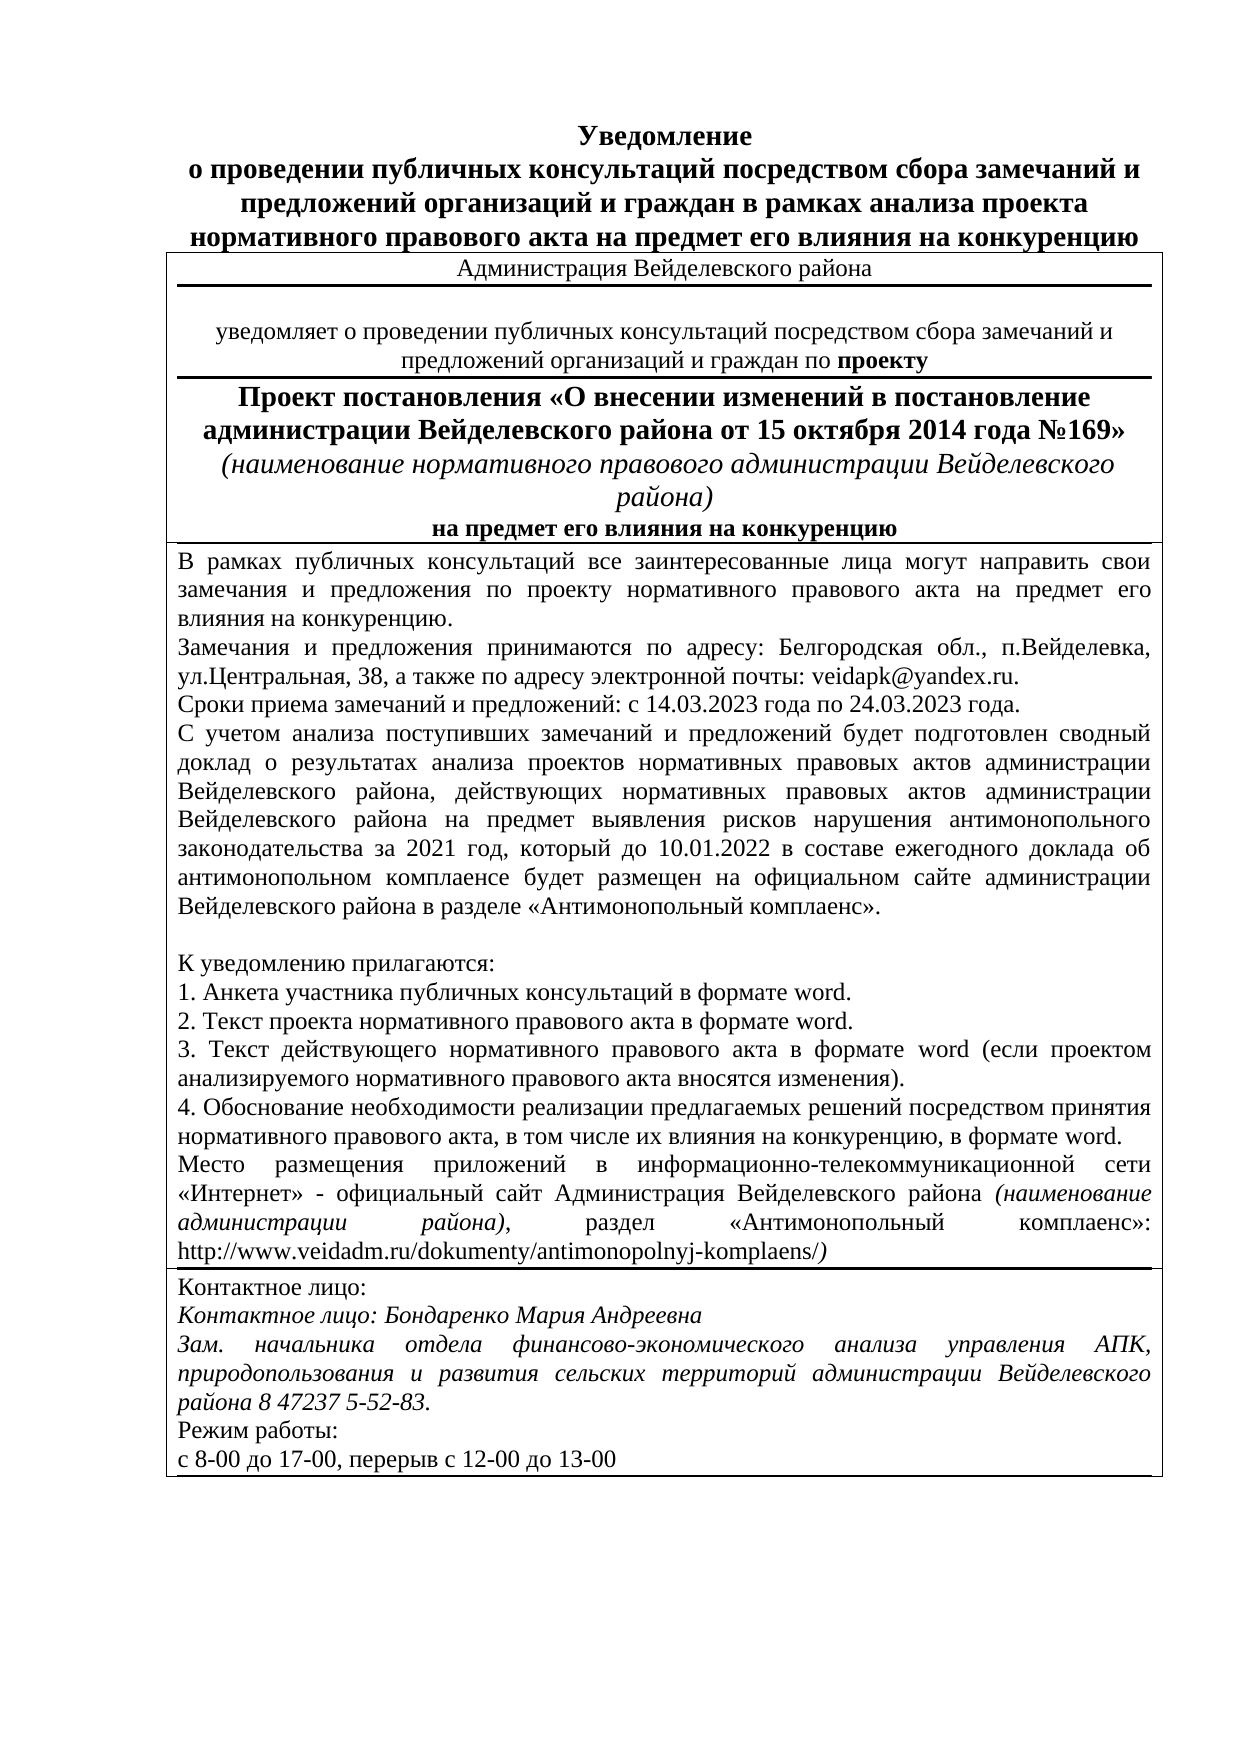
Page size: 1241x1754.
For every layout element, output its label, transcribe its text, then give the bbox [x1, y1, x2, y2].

text о проведении публичных консультаций посредством сбора замечаний и предложений организаций и граждан в рамках анализа проекта [177, 152, 1152, 219]
table_cell Контактное лицо: Контактное лицо: Бондаренко Мария Андреевна Зам. начальника отдела финансово-экономического анализа управления АПК, природопользования и развития сельских территорий администрации Вейделевского района 8 47237 5-52-83. Режим работы: с 8-00 до 17-00, перерыв с 12-00 до 13-00 [167, 1269, 1162, 1476]
text Уведомление [177, 118, 1152, 152]
text нормативного правового акта на предмет его влияния на конкуренцию [177, 219, 1152, 252]
table_cell В рамках публичных консультаций все заинтересованные лица могут направить свои замечания и предложения по проекту нормативного правового акта на предмет его влияния на конкуренцию. Замечания и предложения принимаются по адресу: Белгородская обл., п.Вейделевка, ул.Центральная, 38, а также по адресу электронной почты: veidapk@yandex.ru. Сроки приема замечаний и предложений: с 14.03.2023 года по 24.03.2023 года. С учетом анализа поступивших замечаний и предложений будет подготовлен сводный доклад о результатах анализа проектов нормативных правовых актов администрации Вейделевского района, действующих нормативных правовых актов администрации Вейделевского района на предмет выявления рисков нарушения антимонопольного законодательства за 2021 год, который до 10.01.2022 в составе ежегодного доклада об антимонопольном комплаенсе будет размещен на официальном сайте администрации Вейделевского района в разделе «Антимонопольный комплаенс». К уведомлению прилагаются: 1. Анкета участника публичных консультаций в формате word. 2. Текст проекта нормативного правового акта в формате word. 3. Текст действующего нормативного правового акта в формате word (если проектом анализируемого нормативного правового акта вносятся изменения). 4. Обоснование необходимости реализации предлагаемых решений посредством принятия нормативного правового акта, в том числе их влияния на конкуренцию, в формате word. Место размещения приложений в информационно-телекоммуникационной сети «Интернет» - официальный сайт Администрация Вейделевского района (наименование администрации района), раздел «Антимонопольный комплаенс»: http://www.veidadm.ru/dokumenty/antimonopolnyj-komplaens/) [167, 543, 1162, 1268]
table_header Администрация Вейделевского района уведомляет о проведении публичных консультаций посредством сбора замечаний и предложений организаций и граждан по проекту Проект постановления «О внесении изменений в постановление администрации Вейделевского района от 15 октября 2014 года №169» (наименование нормативного правового администрации Вейделевского района) на предмет его влияния на конкуренцию [167, 253, 1162, 542]
